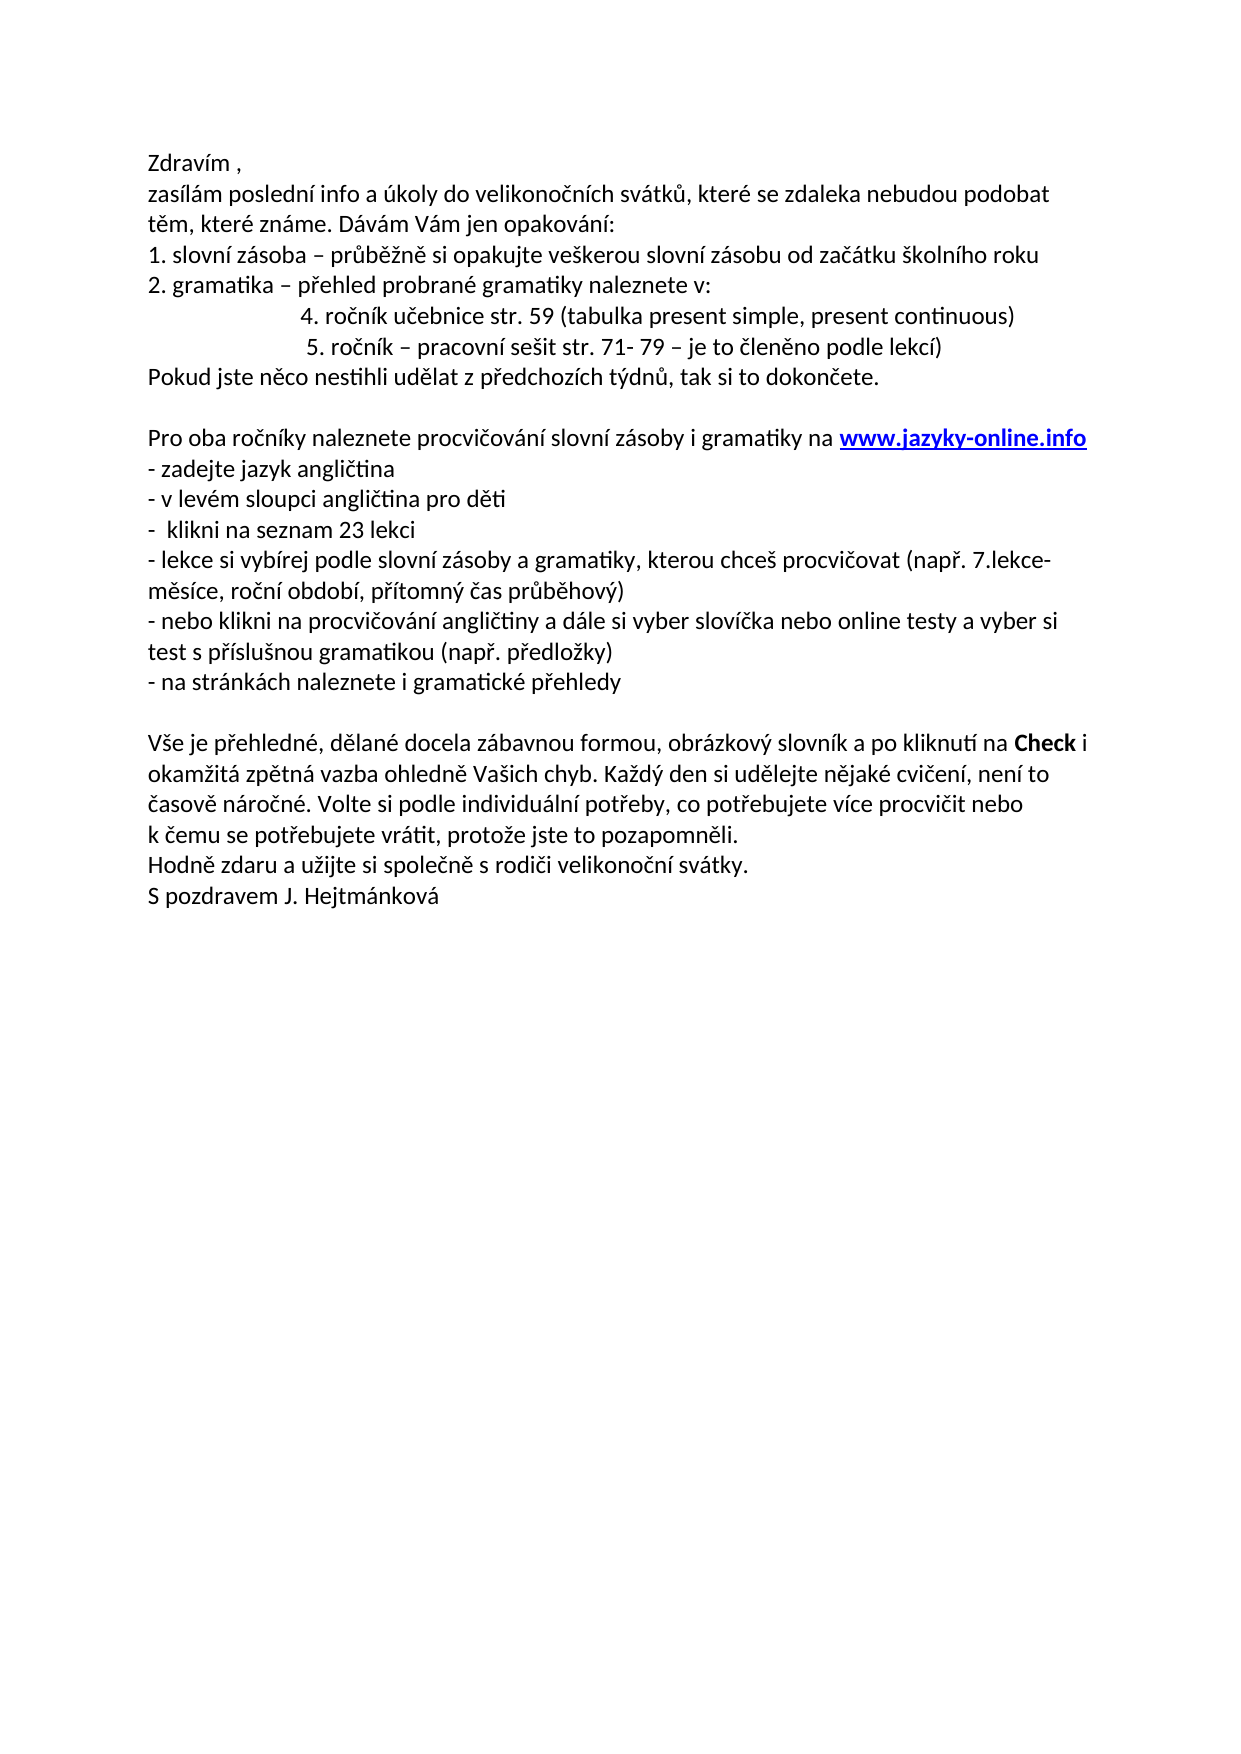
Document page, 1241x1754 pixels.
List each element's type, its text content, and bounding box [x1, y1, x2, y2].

text - v levém sloupci angličtina pro děti [148, 483, 1093, 514]
text Vše je přehledné, dělané docela zábavnou formou, obrázkový slovník a po kliknutí na Check i okamžitá zpětná vazba ohledně Vašich chyb. Každý den si udělejte nějaké cvičení, není to časově náročné. Volte si podle individuální potřeby, co potřebujete více procvičit nebo k čemu se potřebujete vrátit, protože jste to pozapomněli. [148, 727, 1093, 849]
text - lekce si vybírej podle slovní zásoby a gramatiky, kterou chceš procvičovat (např. 7.lekce- měsíce, roční období, přítomný čas průběhový) [148, 544, 1093, 605]
text - nebo klikni na procvičování angličtiny a dále si vyber slovíčka nebo online testy a vyber si test s příslušnou gramatikou (např. předložky) [148, 605, 1093, 666]
text Hodně zdaru a užijte si společně s rodiči velikonoční svátky. [148, 849, 1093, 880]
text - klikni na seznam 23 lekci [148, 514, 1093, 544]
text - zadejte jazyk angličtina [148, 453, 1093, 483]
text 4. ročník učebnice str. 59 (tabulka present simple, present continuous) [148, 300, 1093, 331]
text Pro oba ročníky naleznete procvičování slovní zásoby i gramatiky na www.jazyky-online.info [148, 422, 1093, 453]
text 2. gramatika – přehled probrané gramatiky naleznete v: [148, 270, 1093, 300]
text 1. slovní zásoba – průběžně si opakujte veškerou slovní zásobu od začátku školního roku [148, 239, 1093, 270]
text Pokud jste něco nestihli udělat z předchozích týdnů, tak si to dokončete. [148, 361, 1093, 392]
text S pozdravem J. Hejtmánková [148, 880, 1093, 911]
text zasílám poslední info a úkoly do velikonočních svátků, které se zdaleka nebudou podobat těm, které známe. Dávám Vám jen opakování: [148, 178, 1093, 239]
text 5. ročník – pracovní sešit str. 71- 79 – je to členěno podle lekcí) [148, 331, 1093, 361]
text - na stránkách naleznete i gramatické přehledy [148, 666, 1093, 697]
text Zdravím , [148, 148, 1093, 178]
